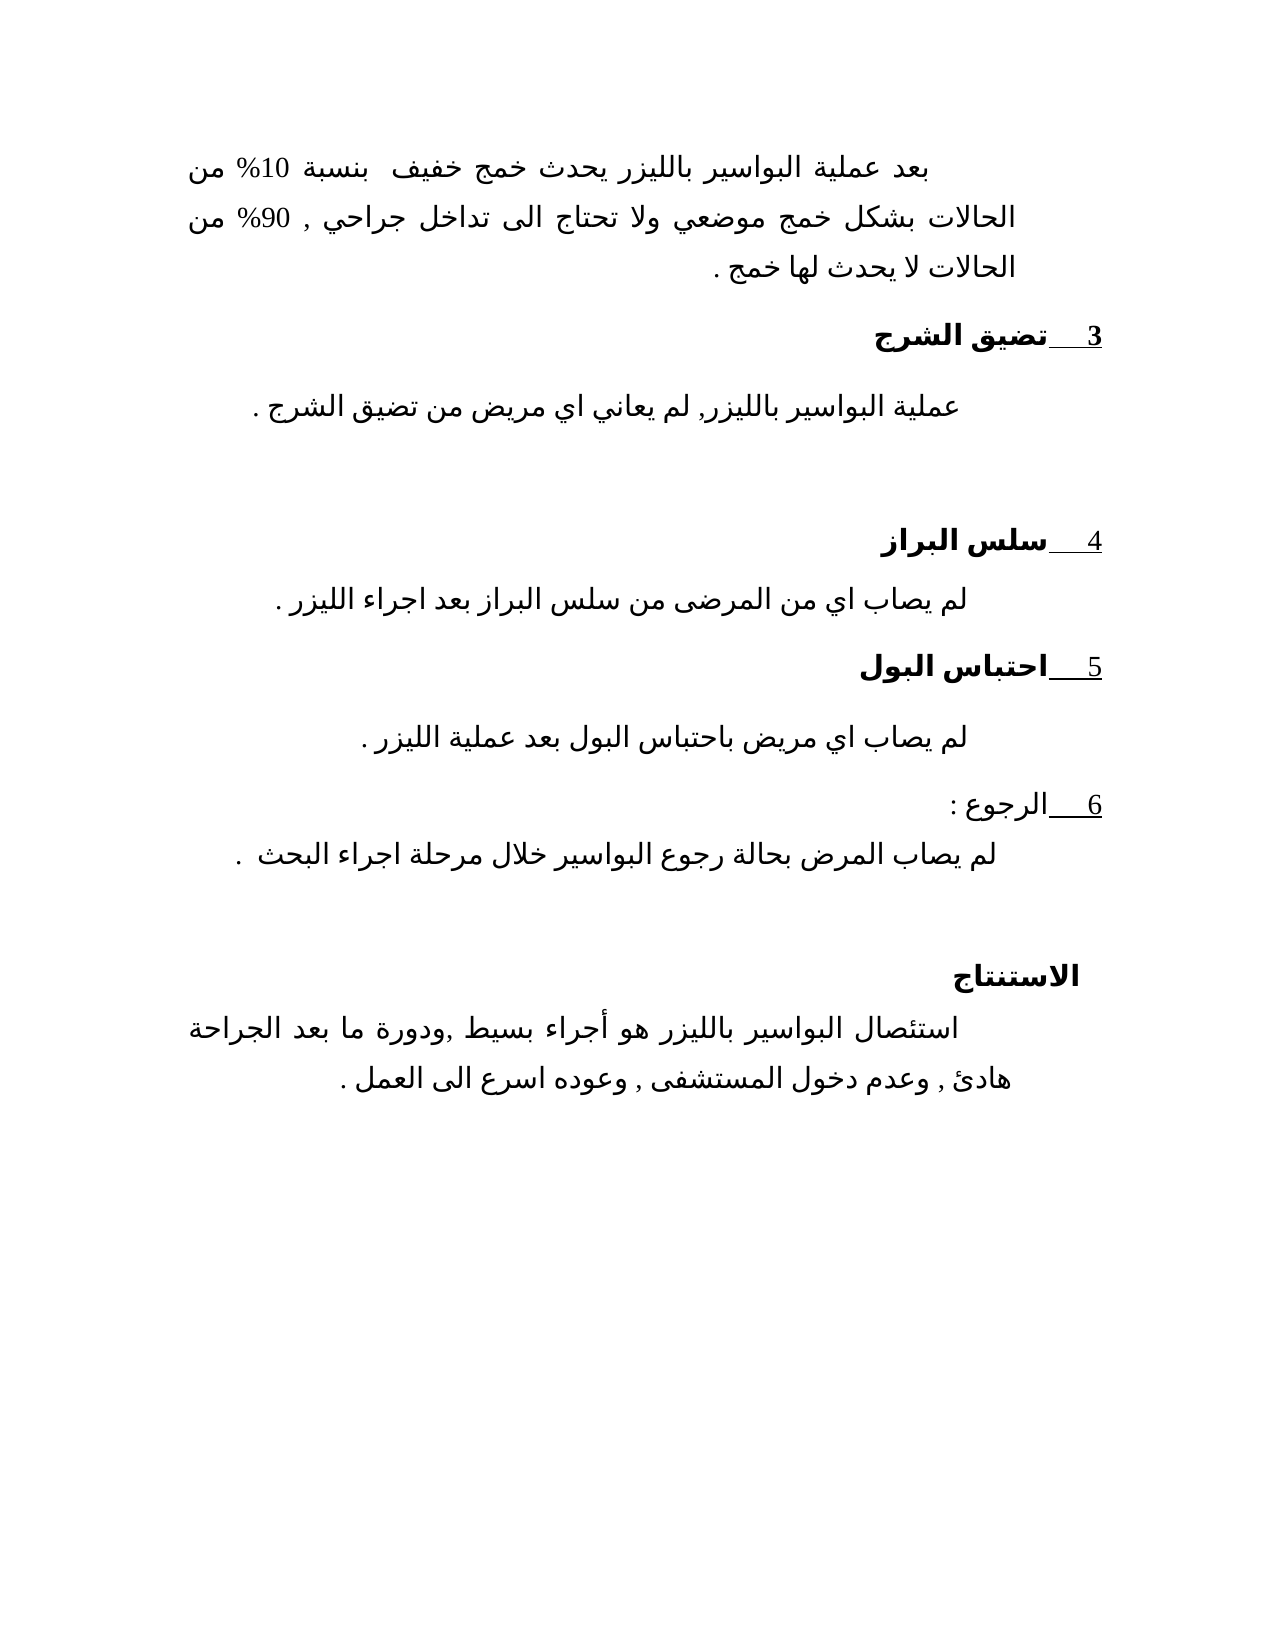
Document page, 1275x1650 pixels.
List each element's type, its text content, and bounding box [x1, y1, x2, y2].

text بعد عملية البواسير بالليزر يحدث خمج خفيف بنسبة 10% من الحالات بشكل خمج موضعي ولا تحتاج الى تداخل جراحي , 90% من الحالات لا يحدث لها خمج . [187, 150, 1017, 284]
list لم يصاب المرض بحالة رجوع البواسير خلال مرحلة اجراء البحث . [187, 837, 1012, 871]
text لم يصاب اي من المرضى من سلس البراز بعد اجراء الليزر . [187, 582, 1012, 616]
text عملية البواسير بالليزر, لم يعاني اي مريض من تضيق الشرج . [187, 389, 1012, 422]
text الاستنتاج [187, 959, 1087, 992]
text استئصال البواسير بالليزر هو أجراء بسيط ,ودورة ما بعد الجراحة هادئ , وعدم دخول المستشفى , وعوده اسرع الى العمل . [187, 1011, 1012, 1095]
list سلس البراز [187, 523, 1087, 556]
list الرجوع : [187, 787, 1087, 821]
list تضيق الشرج [187, 318, 1087, 351]
list احتباس البول [187, 649, 1087, 683]
text لم يصاب اي مريض باحتباس البول بعد عملية الليزر . [187, 720, 1012, 754]
